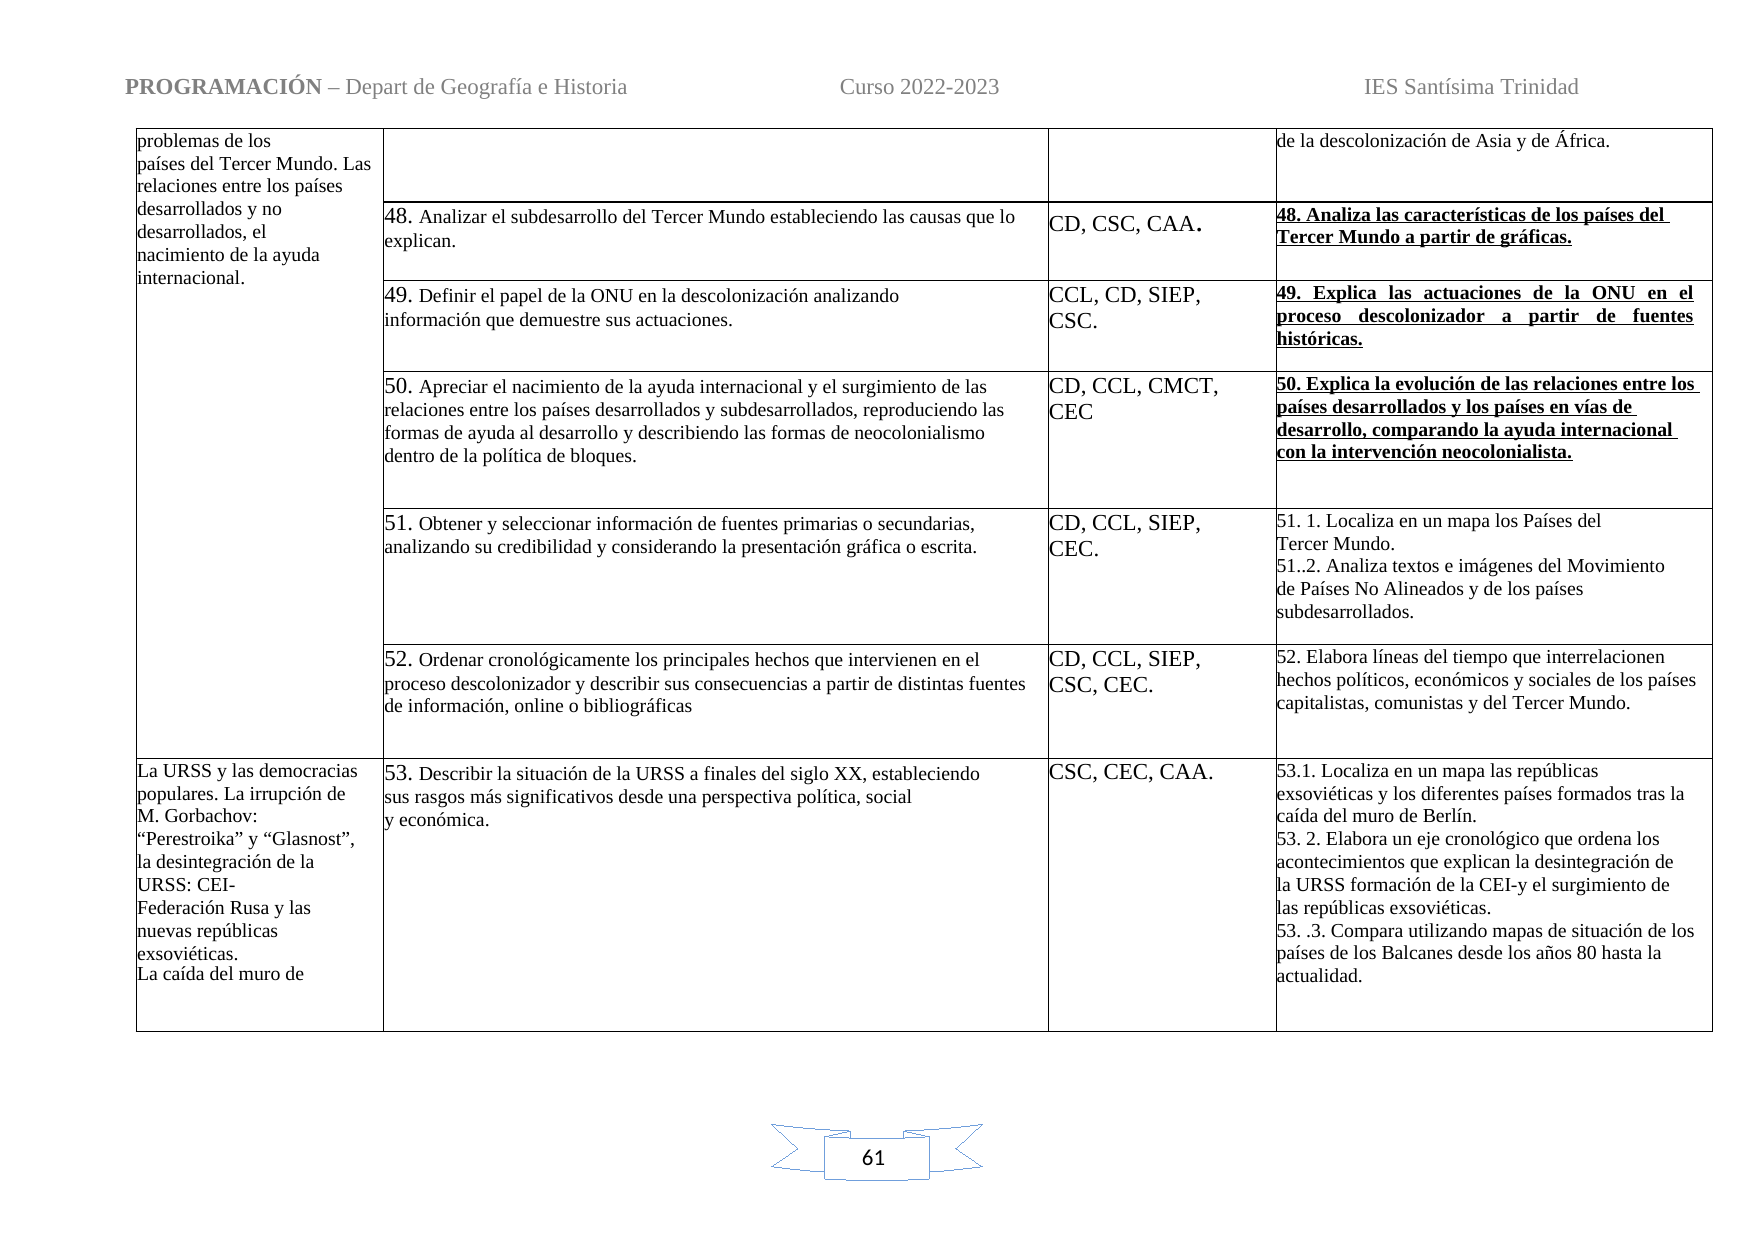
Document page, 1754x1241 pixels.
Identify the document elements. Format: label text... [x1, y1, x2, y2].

table_header problemas de los países del Tercer Mundo. Las relaciones entre los países desarrollados y no desarrollados, el nacimiento de la ayuda internacional. [137, 129, 383, 758]
table_cell CSC, CEC, CAA. [1049, 759, 1276, 1031]
table_header de la descolonización de Asia y de África. [1277, 129, 1712, 201]
table_cell 50. Apreciar el nacimiento de la ayuda internacional y el surgimiento de las relaciones entre los países desarrollados y subdesarrollados, reproduciendo las formas de ayuda al desarrollo y describiendo las formas de neocolonialismo dentro de la política de bloques. [384, 372, 1048, 508]
table_cell CD, CCL, SIEP, CSC, CEC. [1049, 645, 1276, 758]
table_cell 53. Describir la situación de la URSS a finales del siglo XX, estableciendo sus rasgos más significativos desde una perspectiva política, social y económica. [384, 759, 1048, 1031]
table_cell 50. Explica la evolución de las relaciones entre los países desarrollados y los países en vías de desarrollo, comparando la ayuda internacional con la intervención neocolonialista. [1277, 372, 1712, 508]
table_cell CCL, CD, SIEP, CSC. [1049, 281, 1276, 371]
table_cell La URSS y las democracias populares. La irrupción de M. Gorbachov: “Perestroika” y “Glasnost”, la desintegración de la URSS: CEI- Federación Rusa y las nuevas repúblicas exsoviéticas. La caída del muro de [137, 759, 383, 1031]
table_cell 53.1. Localiza en un mapa las repúblicas exsoviéticas y los diferentes países formados tras la caída del muro de Berlín. 53. 2. Elabora un eje cronológico que ordena los acontecimientos que explican la desintegración de la URSS formación de la CEI-y el surgimiento de las repúblicas exsoviéticas. 53. .3. Compara utilizando mapas de situación de los países de los Balcanes desde los años 80 hasta la actualidad. [1277, 759, 1712, 1031]
table_cell CD, CSC, CAA. [1049, 203, 1276, 280]
table_cell 51. 1. Localiza en un mapa los Países del Tercer Mundo. 51..2. Analiza textos e imágenes del Movimiento de Países No Alineados y de los países subdesarrollados. [1277, 509, 1712, 644]
table_cell 48. Analiza las características de los países del Tercer Mundo a partir de gráficas. [1277, 203, 1712, 280]
table_cell 49. Definir el papel de la ONU en la descolonización analizando información que demuestre sus actuaciones. [384, 281, 1048, 371]
table_header [1049, 129, 1276, 201]
table_cell CD, CCL, SIEP, CEC. [1049, 509, 1276, 644]
table_header [384, 129, 1048, 201]
table_cell CD, CCL, CMCT, CEC [1049, 372, 1276, 508]
table_cell 48. Analizar el subdesarrollo del Tercer Mundo estableciendo las causas que lo explican. [384, 203, 1048, 280]
table_cell 49. Explica las actuaciones de la ONU en el proceso descolonizador a partir de fuentes históricas. [1277, 281, 1712, 371]
table_cell 52. Elabora líneas del tiempo que interrelacionen hechos políticos, económicos y sociales de los países capitalistas, comunistas y del Tercer Mundo. [1277, 645, 1712, 758]
table_cell 51. Obtener y seleccionar información de fuentes primarias o secundarias, analizando su credibilidad y considerando la presentación gráfica o escrita. [384, 509, 1048, 644]
table_cell 52. Ordenar cronológicamente los principales hechos que intervienen en el proceso descolonizador y describir sus consecuencias a partir de distintas fuentes de información, online o bibliográficas [384, 645, 1048, 758]
